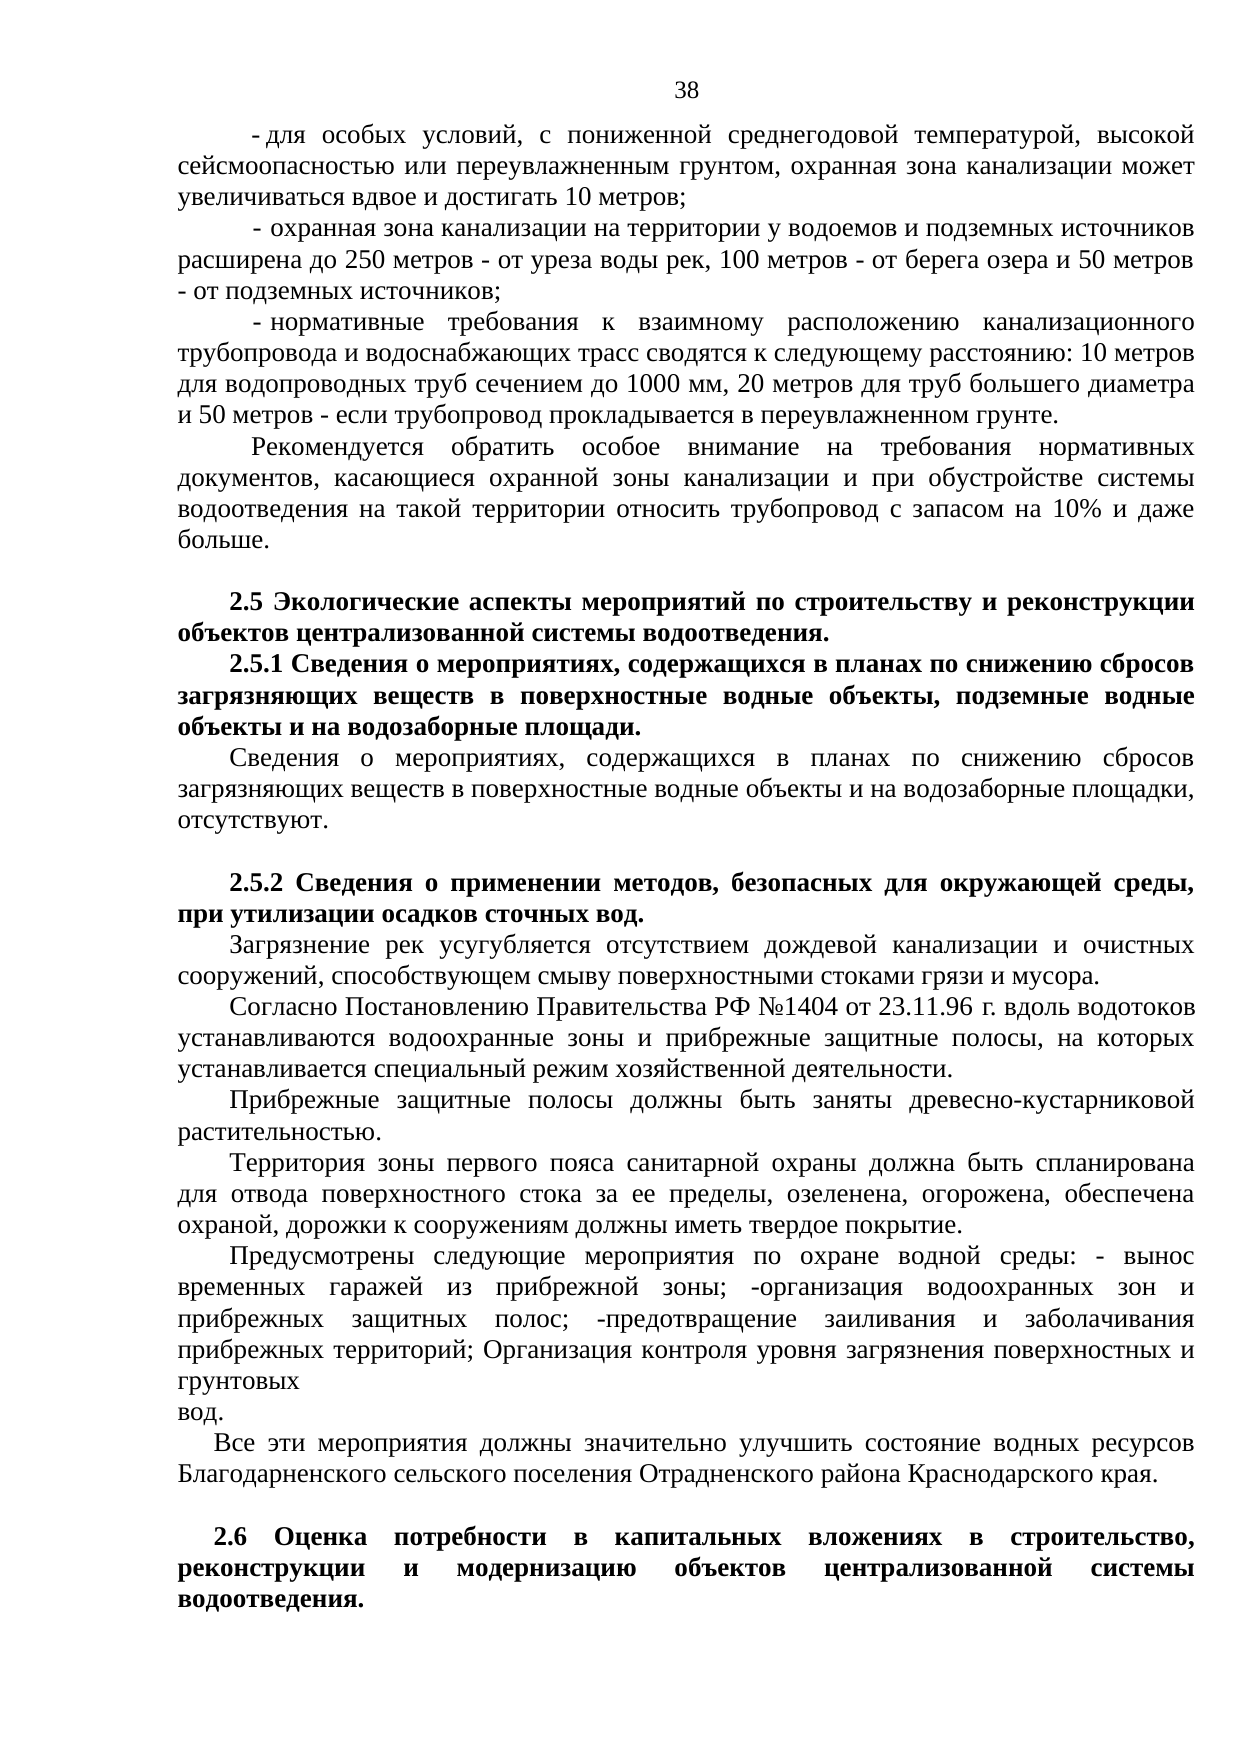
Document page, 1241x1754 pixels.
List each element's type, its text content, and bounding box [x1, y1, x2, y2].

text 2.5 Экологические аспекты мероприятий по строительству и реконструкции объектов централизованной системы водоотведения. [177, 585, 1196, 648]
text вод. [177, 1395, 1196, 1426]
text Сведения о мероприятиях, содержащихся в планах по снижению сбросов загрязняющих веществ в поверхностные водные объекты и на водозаборные площадки, отсутствуют. [177, 741, 1196, 834]
text Рекомендуется обратить особое внимание на требования нормативных документов, касающиеся охранной зоны канализации и при обустройстве системы водоотведения на такой территории относить трубопровод с запасом на 10% и даже больше. [177, 429, 1196, 554]
text Предусмотрены следующие мероприятия по охране водной среды: - вынос временных гаражей из прибрежной зоны; -организация водоохранных зон и прибрежных защитных полос; -предотвращение заиливания и заболачивания прибрежных территорий; Организация контроля уровня загрязнения поверхностных и грунтовых [177, 1239, 1196, 1395]
text Прибрежные защитные полосы должны быть заняты древесно-кустарниковой растительностью. [177, 1084, 1196, 1146]
text Все эти мероприятия должны значительно улучшить состояние водных ресурсов Благодарненского сельского поселения Отрадненского района Краснодарского края. [177, 1426, 1196, 1488]
text Согласно Постановлению Правительства РФ №1404 от 23.11.96 г. вдоль водотоков устанавливаются водоохранные зоны и прибрежные защитные полосы, на которых устанавливается специальный режим хозяйственной деятельности. [177, 990, 1196, 1084]
list охранная зона канализации на территории у водоемов и подземных источников расширена до 250 метров - от уреза воды рек, 100 метров - от берега озера и 50 метров - от подземных источников; [177, 212, 1196, 305]
text - для особых условий, с пониженной среднегодовой температурой, высокой сейсмоопасностью или переувлажненным грунтом, охранная зона канализации может увеличиваться вдвое и достигать 10 метров; [177, 118, 1196, 212]
text Территория зоны первого пояса санитарной охраны должна быть спланирована для отвода поверхностного стока за ее пределы, озеленена, огорожена, обеспечена охраной, дорожки к сооружениям должны иметь твердое покрытие. [177, 1146, 1196, 1239]
text Загрязнение рек усугубляется отсутствием дождевой канализации и очистных сооружений, способствующем смыву поверхностными стоками грязи и мусора. [177, 928, 1196, 990]
text 2.6 Оценка потребности в капитальных вложениях в строительство, реконструкции и модернизацию объектов централизованной системы водоотведения. [177, 1520, 1196, 1613]
text 2.5.2 Сведения о применении методов, безопасных для окружающей среды, при утилизации осадков сточных вод. [177, 866, 1196, 928]
text 2.5.1 Сведения о мероприятиях, содержащихся в планах по снижению сбросов загрязняющих веществ в поверхностные водные объекты, подземные водные объекты и на водозаборные площади. [177, 648, 1196, 741]
list нормативные требования к взаимному расположению канализационного трубопровода и водоснабжающих трасс сводятся к следующему расстоянию: 10 метров для водопроводных труб сечением до 1000 мм, 20 метров для труб большего диаметра и 50 метров - если трубопровод прокладывается в переувлажненном грунте. [177, 305, 1196, 429]
